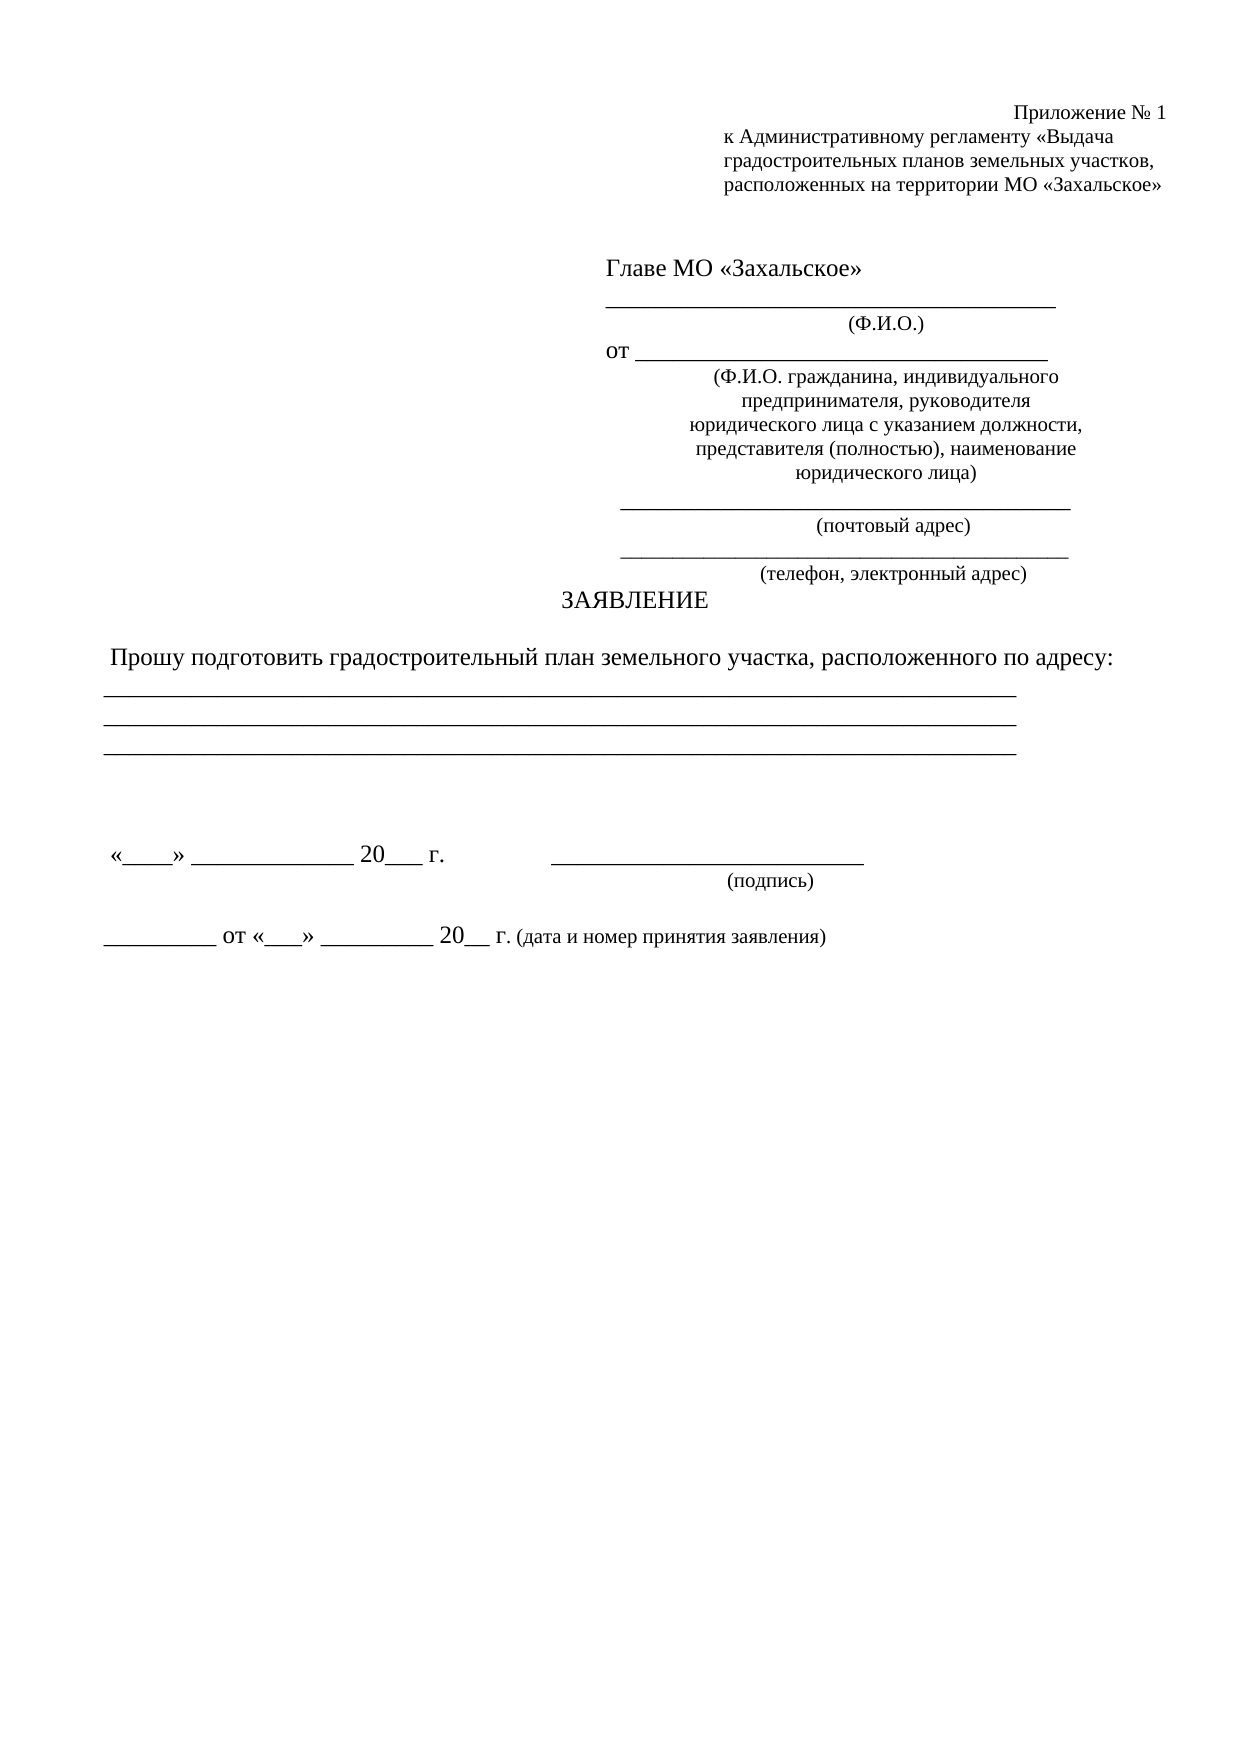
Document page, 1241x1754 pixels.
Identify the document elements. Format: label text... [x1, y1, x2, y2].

text Главе МО «Захальское» [606, 253, 1167, 282]
text Прошу подготовить градостроительный план земельного участка, расположенного по адресу: [103, 642, 1167, 671]
text (почтовый адрес) [620, 513, 1167, 537]
text (Ф.И.О. гражданина, индивидуального [606, 364, 1167, 388]
text представителя (полностью), наименование [606, 436, 1167, 460]
text Приложение № 1 [724, 99, 1167, 124]
text ____________________________________ [606, 282, 1167, 311]
text к Административному регламенту «Выдача градостроительных планов земельных участков, расположенных на территории МО «Захальское» [724, 124, 1167, 196]
text (Ф.И.О.) [606, 311, 1167, 335]
text ЗАЯВЛЕНИЕ [103, 585, 1167, 614]
text «____» _____________ 20___ г. _________________________ [103, 839, 1167, 868]
text _________________________________________________________________________ [103, 729, 1167, 757]
text _________________________________________________________________________ [103, 700, 1167, 729]
text ___________________________________________ [620, 537, 1167, 561]
text (подпись) [103, 868, 1167, 892]
text (телефон, электронный адрес) [620, 561, 1167, 585]
text _________ от «___» _________ 20__ г. (дата и номер принятия заявления) [103, 921, 1167, 949]
text юридического лица с указанием должности, [606, 412, 1167, 436]
text юридического лица) [606, 460, 1167, 484]
text ____________________________________ [620, 484, 1167, 513]
text _________________________________________________________________________ [103, 671, 1167, 700]
text от _________________________________ [606, 335, 1167, 364]
text предпринимателя, руководителя [606, 388, 1167, 412]
